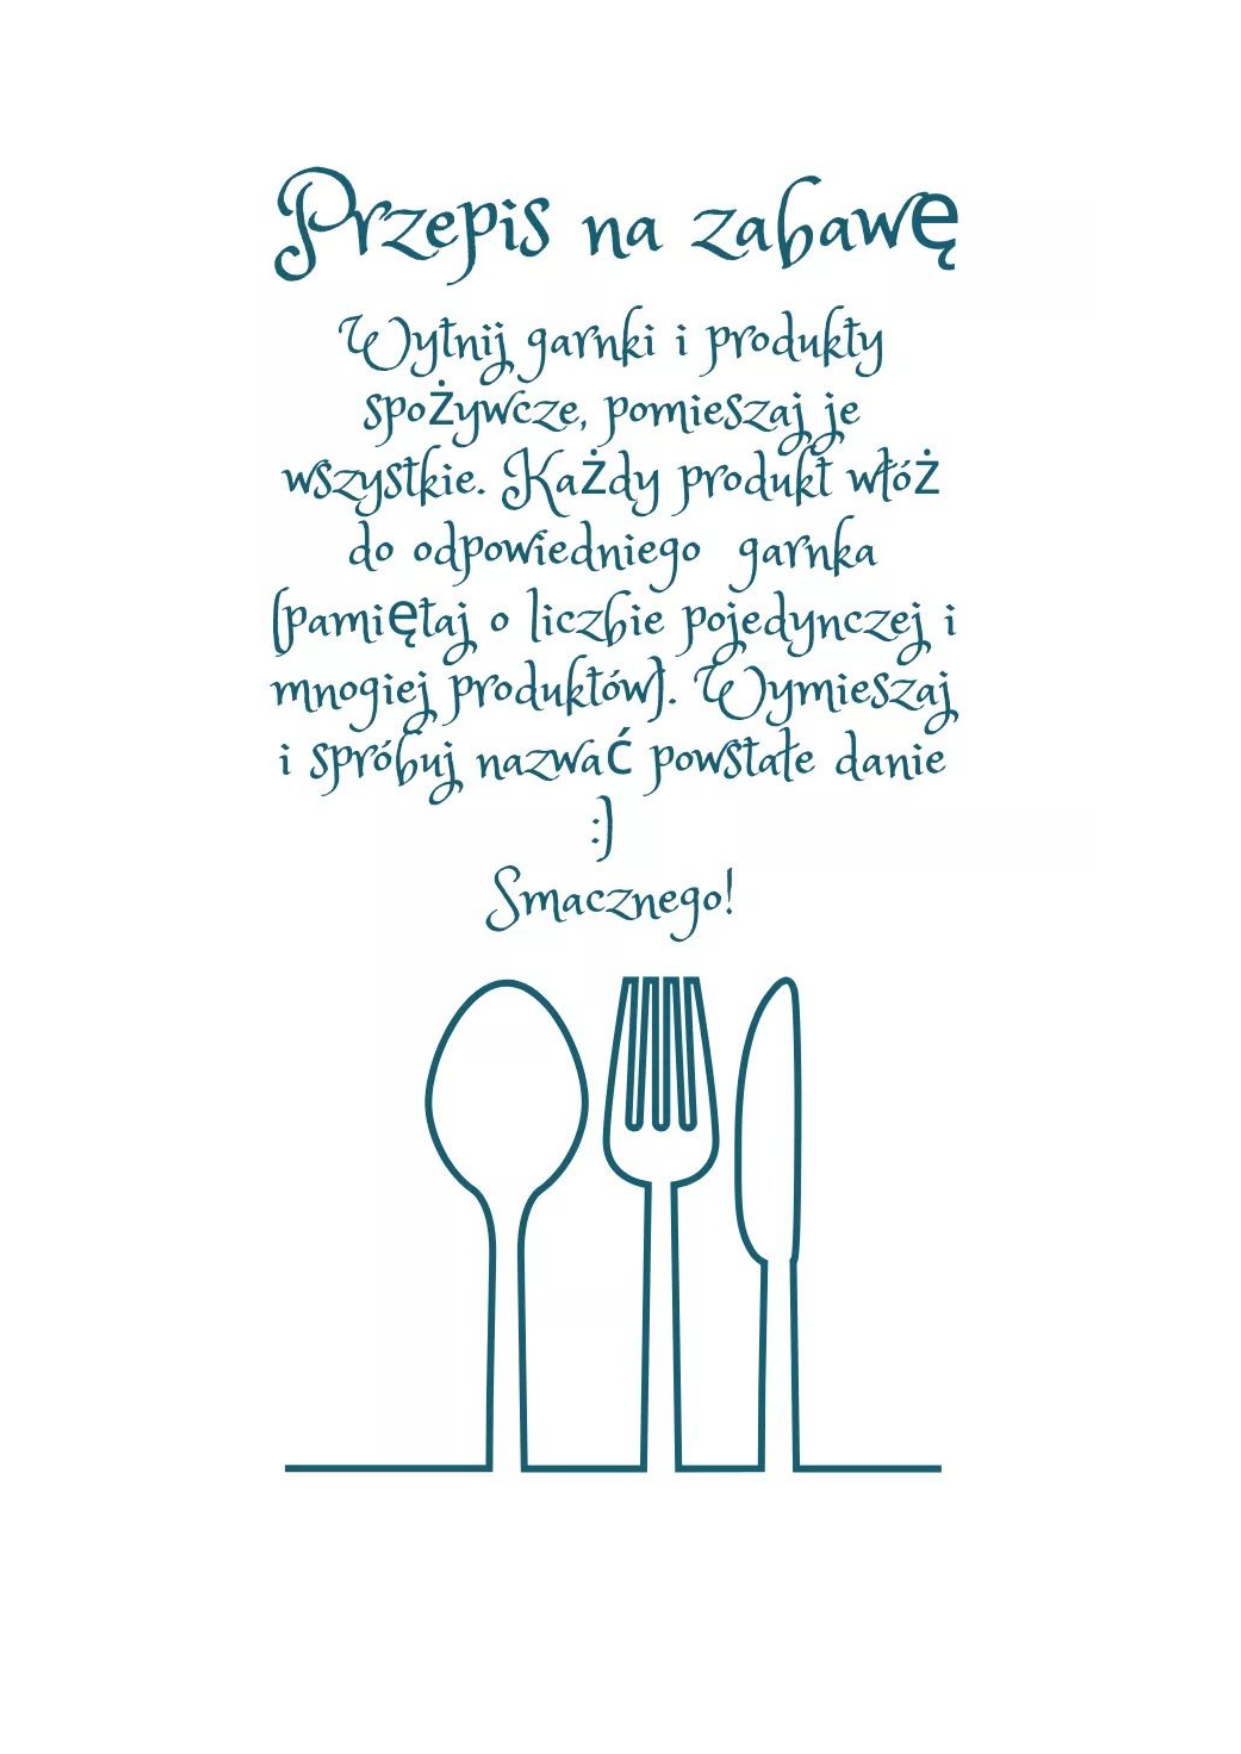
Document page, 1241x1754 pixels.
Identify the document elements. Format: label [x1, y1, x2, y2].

picture [147, 147, 1093, 1485]
